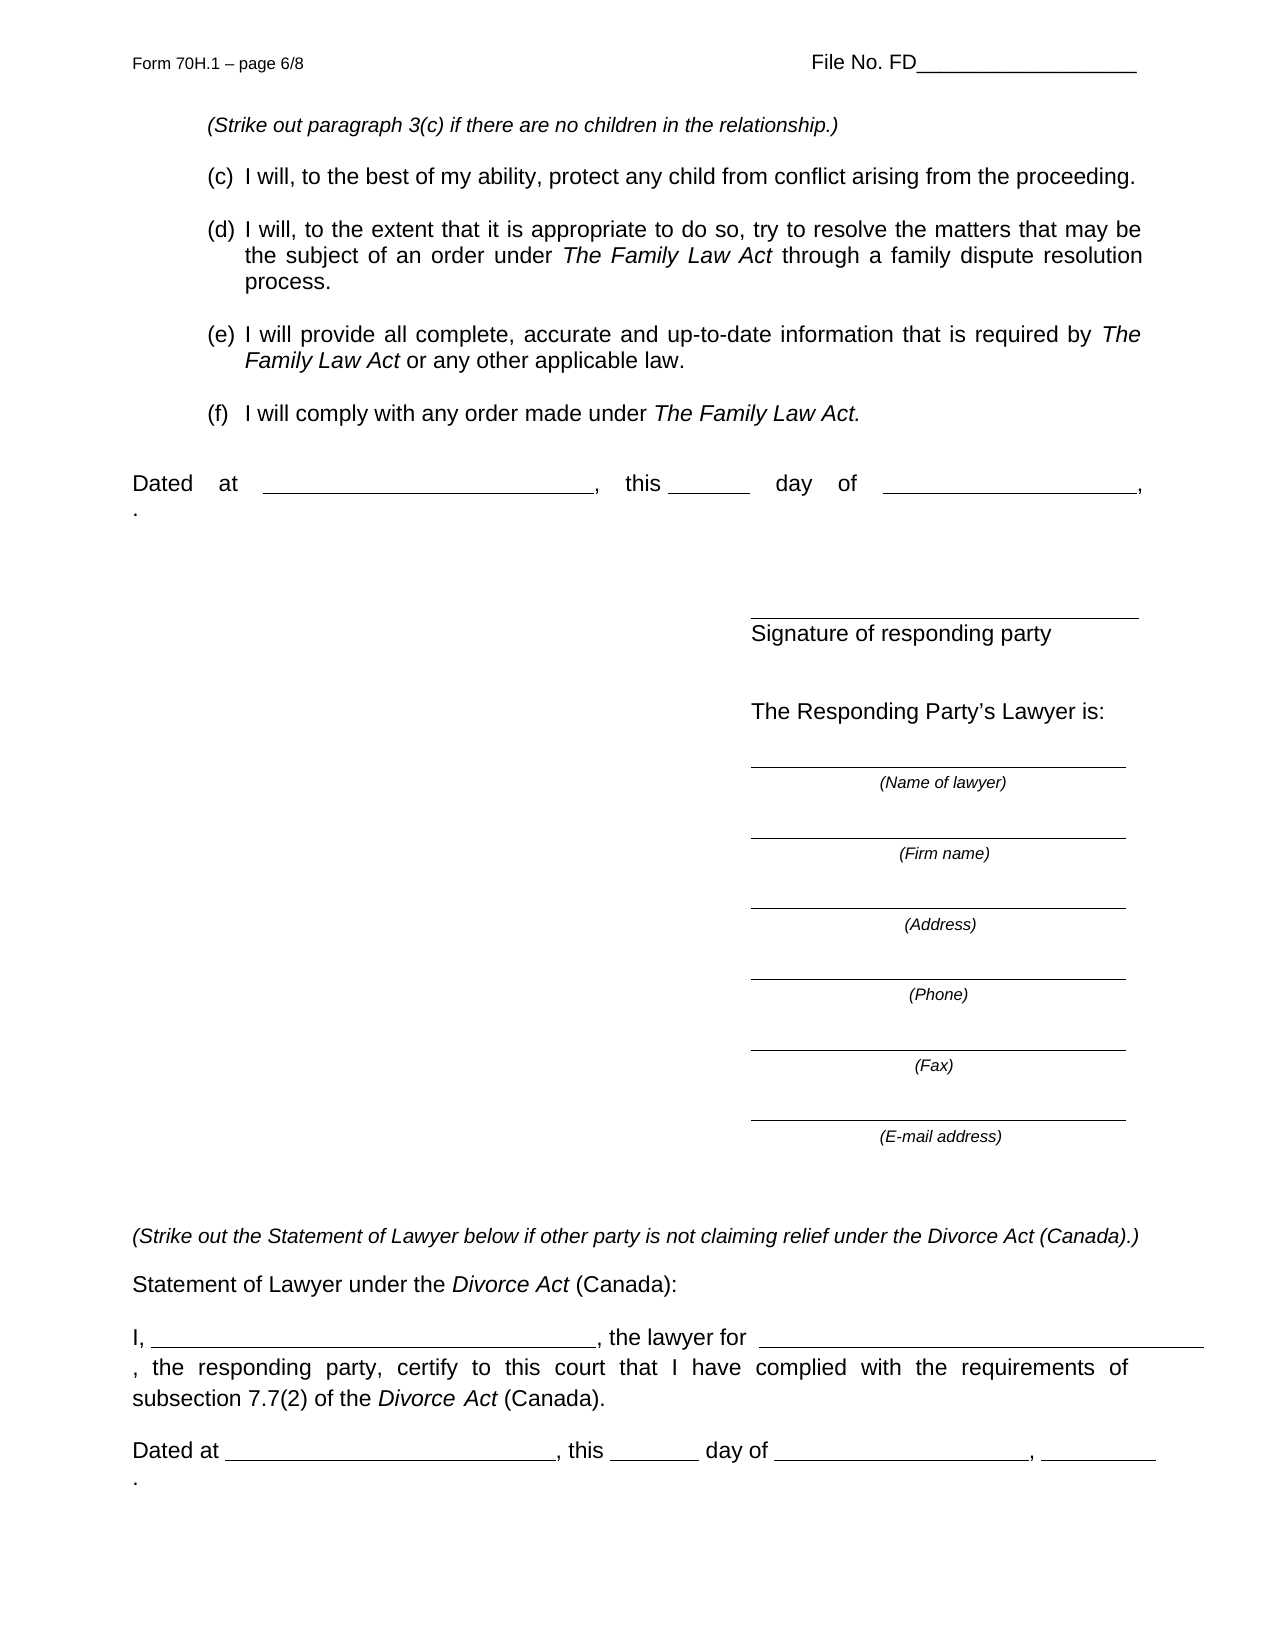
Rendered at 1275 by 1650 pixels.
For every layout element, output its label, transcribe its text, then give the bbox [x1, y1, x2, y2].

text Dated at , this day of , . [132, 471, 1143, 522]
list I will, to the extent that it is appropriate to do so, try to resolve the matters that may be the subject of an order under The Family Law Act through a family dispute resolution process. [207, 216, 1143, 294]
text (Address) [132, 914, 1143, 933]
text The Responding Party’s Lawyer is: [132, 698, 1143, 724]
text I, , the lawyer for , the responding party, certify to this court that I have complied with the requirements of [132, 1324, 1143, 1381]
text Dated at , this day of , . [132, 1437, 1143, 1490]
text (Firm name) [132, 844, 1143, 863]
text subsection 7.7(2) of the Divorce Act (Canada). [132, 1384, 1143, 1411]
text Statement of Lawyer under the Divorce Act (Canada): [132, 1271, 1143, 1298]
text (Strike out the Statement of Lawyer below if other party is not claiming relief under the Divorce Act (Canada).) [132, 1223, 1143, 1247]
text (Phone) [132, 985, 1143, 1004]
text (f) I will comply with any order made under The Family Law Act. [207, 400, 1143, 426]
text (E-mail address) [132, 1127, 1143, 1146]
text (Fax) [132, 1056, 1143, 1075]
text Signature of responding party [132, 622, 1143, 647]
text (Name of lawyer) [132, 773, 1143, 792]
list I will, to the best of my ability, protect any child from conflict arising from the proceeding. [207, 163, 1143, 189]
text (e) I will provide all complete, accurate and up-to-date information that is required by The Family Law Act or any other applicable law. [207, 321, 1143, 374]
text (Strike out paragraph 3(c) if there are no children in the relationship.) [132, 112, 1143, 136]
